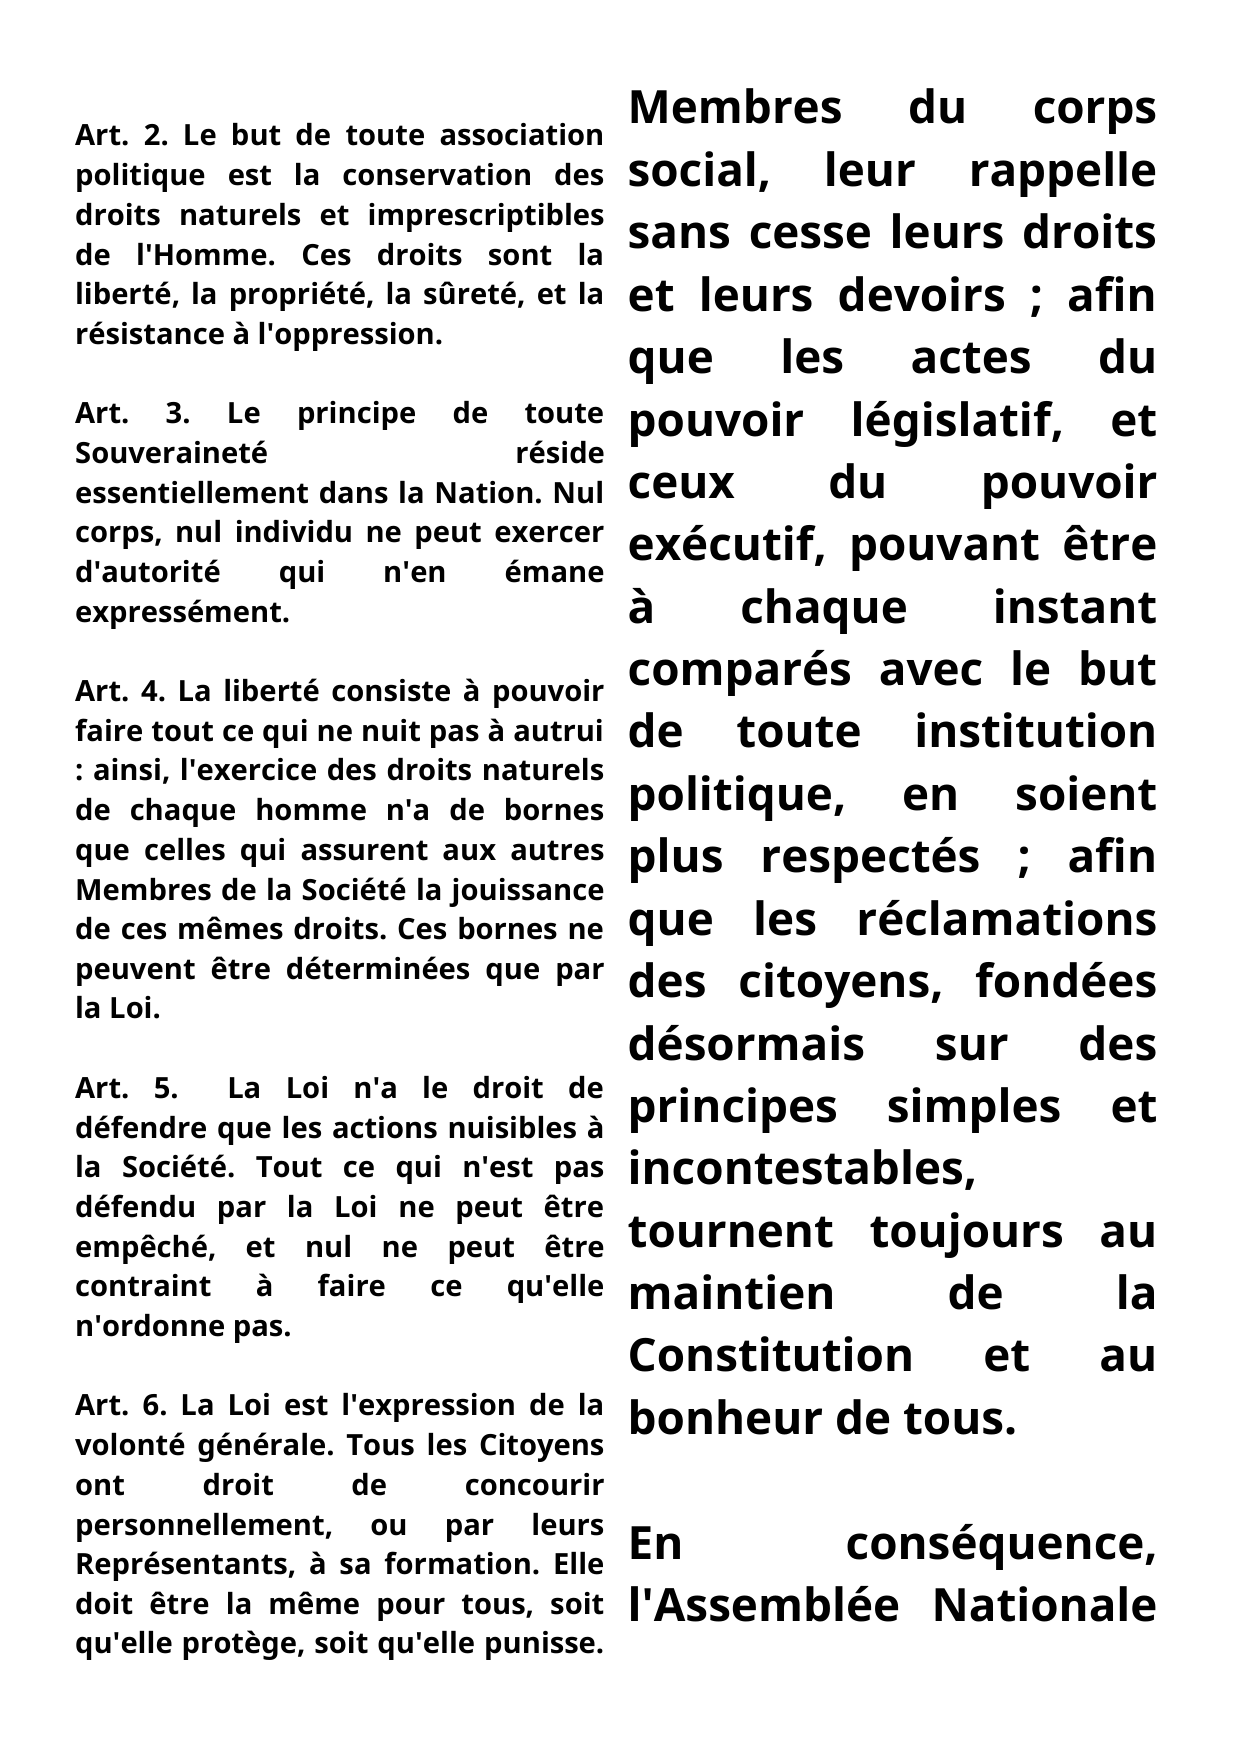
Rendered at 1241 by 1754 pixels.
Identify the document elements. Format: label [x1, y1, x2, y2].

table_header [64, 75, 616, 1662]
table_header [616, 75, 1168, 1662]
